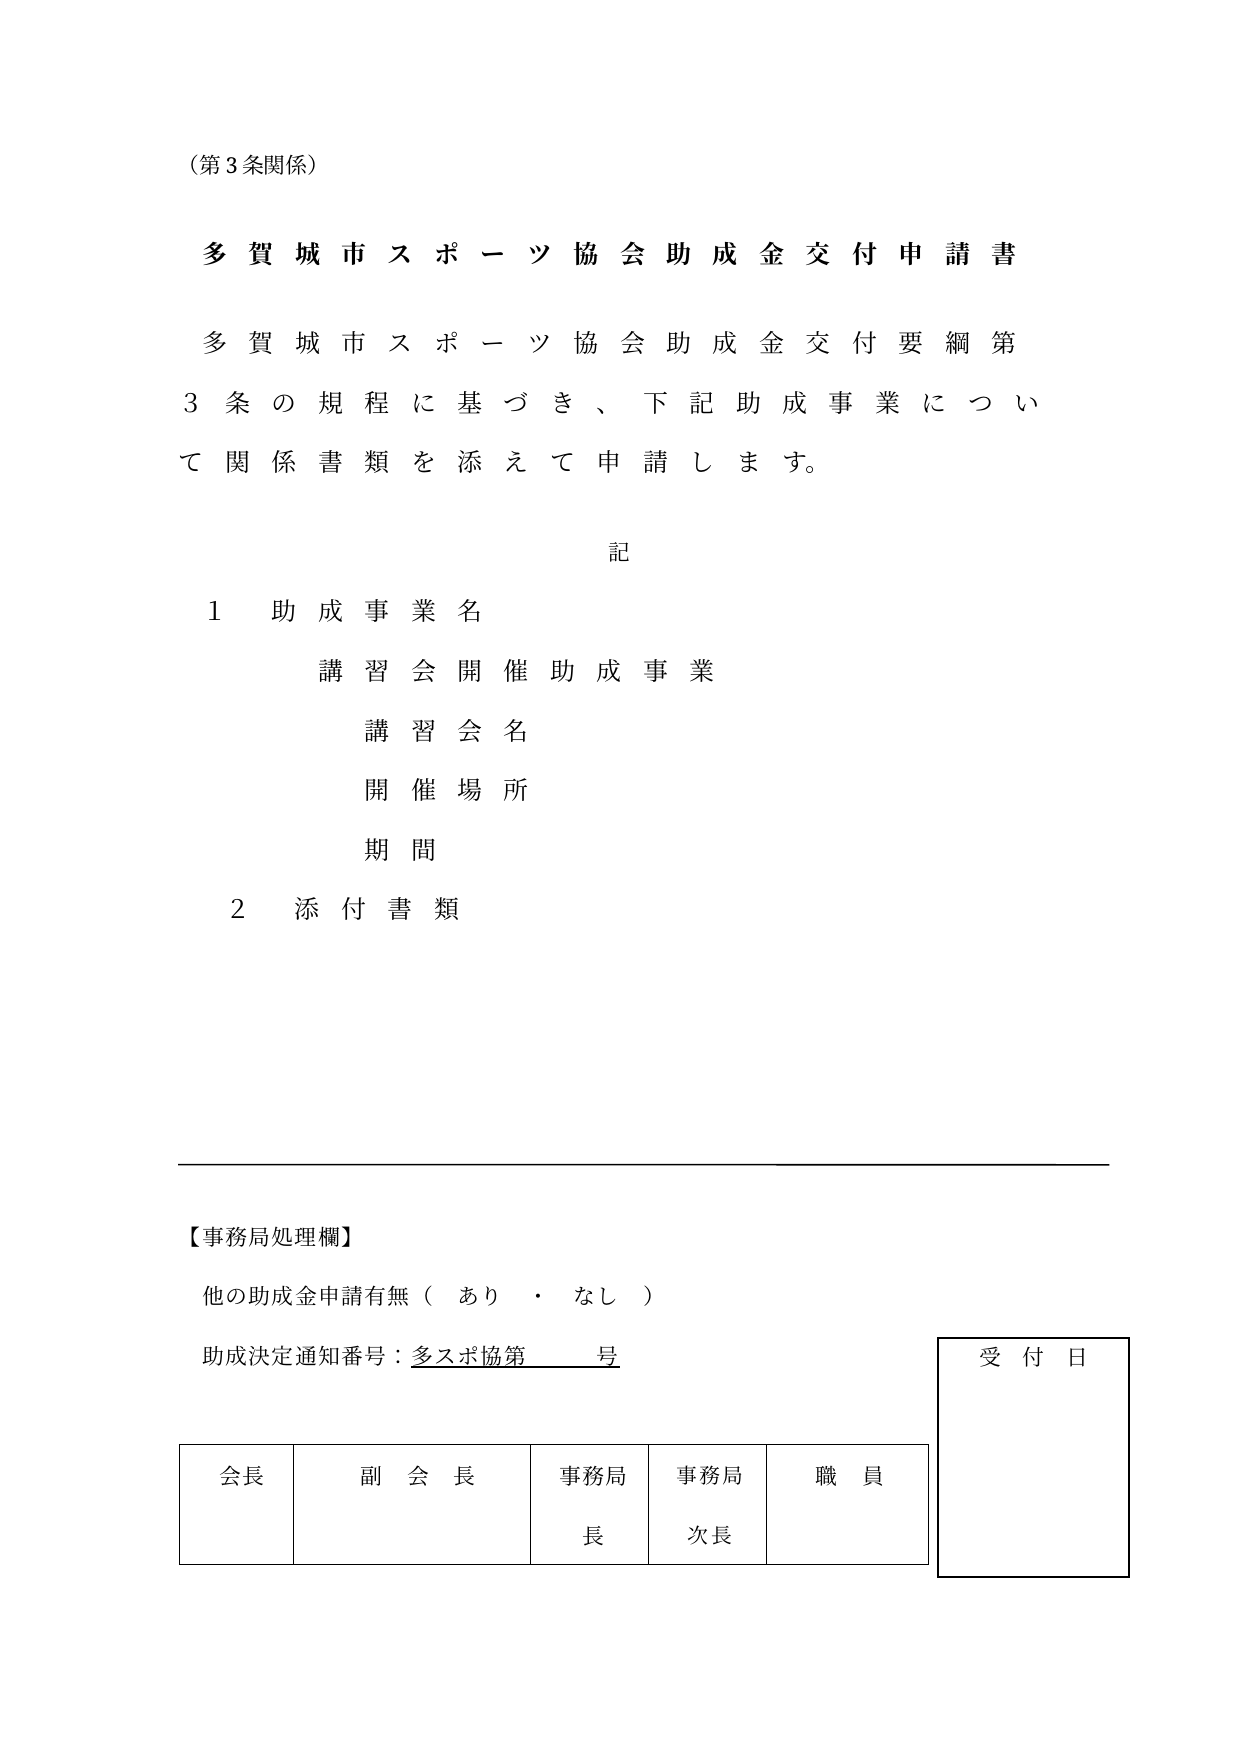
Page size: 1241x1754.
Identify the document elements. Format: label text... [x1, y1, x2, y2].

text 多賀城市スポーツ協会助成金交付要綱第３条の規程に基づき、下記助成事業について関係書類を添えて申請します。 [179, 312, 1061, 491]
text 【事務局処理欄】 [179, 1206, 1061, 1265]
subtitle 記 [179, 521, 1061, 580]
text 他の助成金申請有無（ あり ・ なし ） [179, 1265, 1061, 1325]
text 開催場所 [179, 759, 1061, 818]
text ２ 添付書類 [179, 878, 1061, 938]
table_header 事務局長 [531, 1445, 648, 1564]
text 講習会開催助成事業 [179, 640, 1061, 699]
text 講習会名 [179, 699, 1061, 759]
text １ 助成事業名 [179, 580, 1061, 640]
table_header 職 員 [767, 1445, 928, 1564]
text 助成決定通知番号：多スポ協第 号 [179, 1325, 1061, 1384]
text 期間 [179, 818, 1061, 878]
text 多賀城市スポーツ協会助成金交付申請書 [179, 223, 1061, 282]
table_header 事務局次長 [649, 1445, 766, 1564]
table_header 副 会 長 [294, 1445, 530, 1564]
table_header 会長 [180, 1445, 293, 1564]
